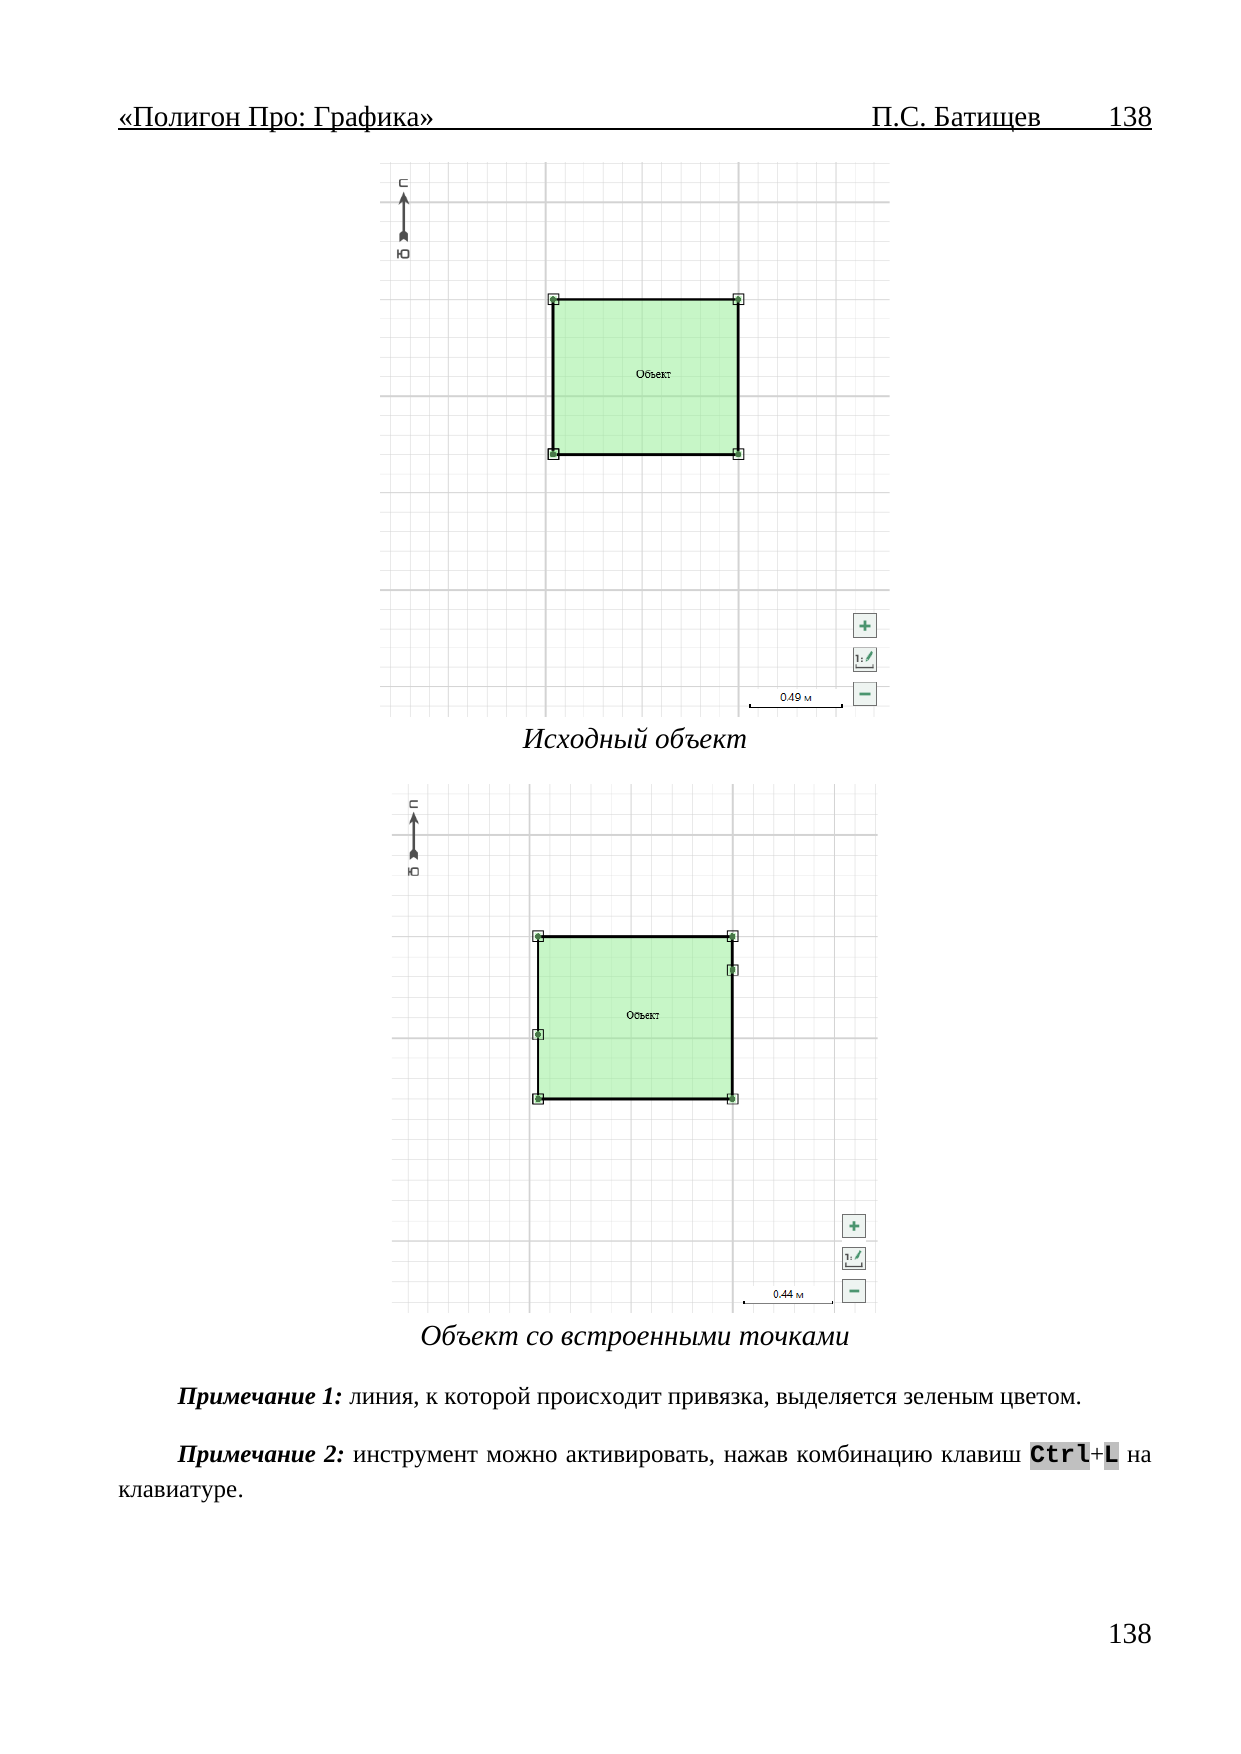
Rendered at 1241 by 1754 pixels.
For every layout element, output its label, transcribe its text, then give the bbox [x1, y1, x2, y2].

picture [391, 784, 878, 1313]
text Примечание 1: линия, к которой происходит привязка, выделяется зеленым цветом. [118, 1381, 1152, 1410]
text Примечание 2: инструмент можно активировать, нажав комбинацию клавиш Ctrl+L на клавиатуре. [118, 1439, 1152, 1503]
picture [380, 162, 890, 717]
